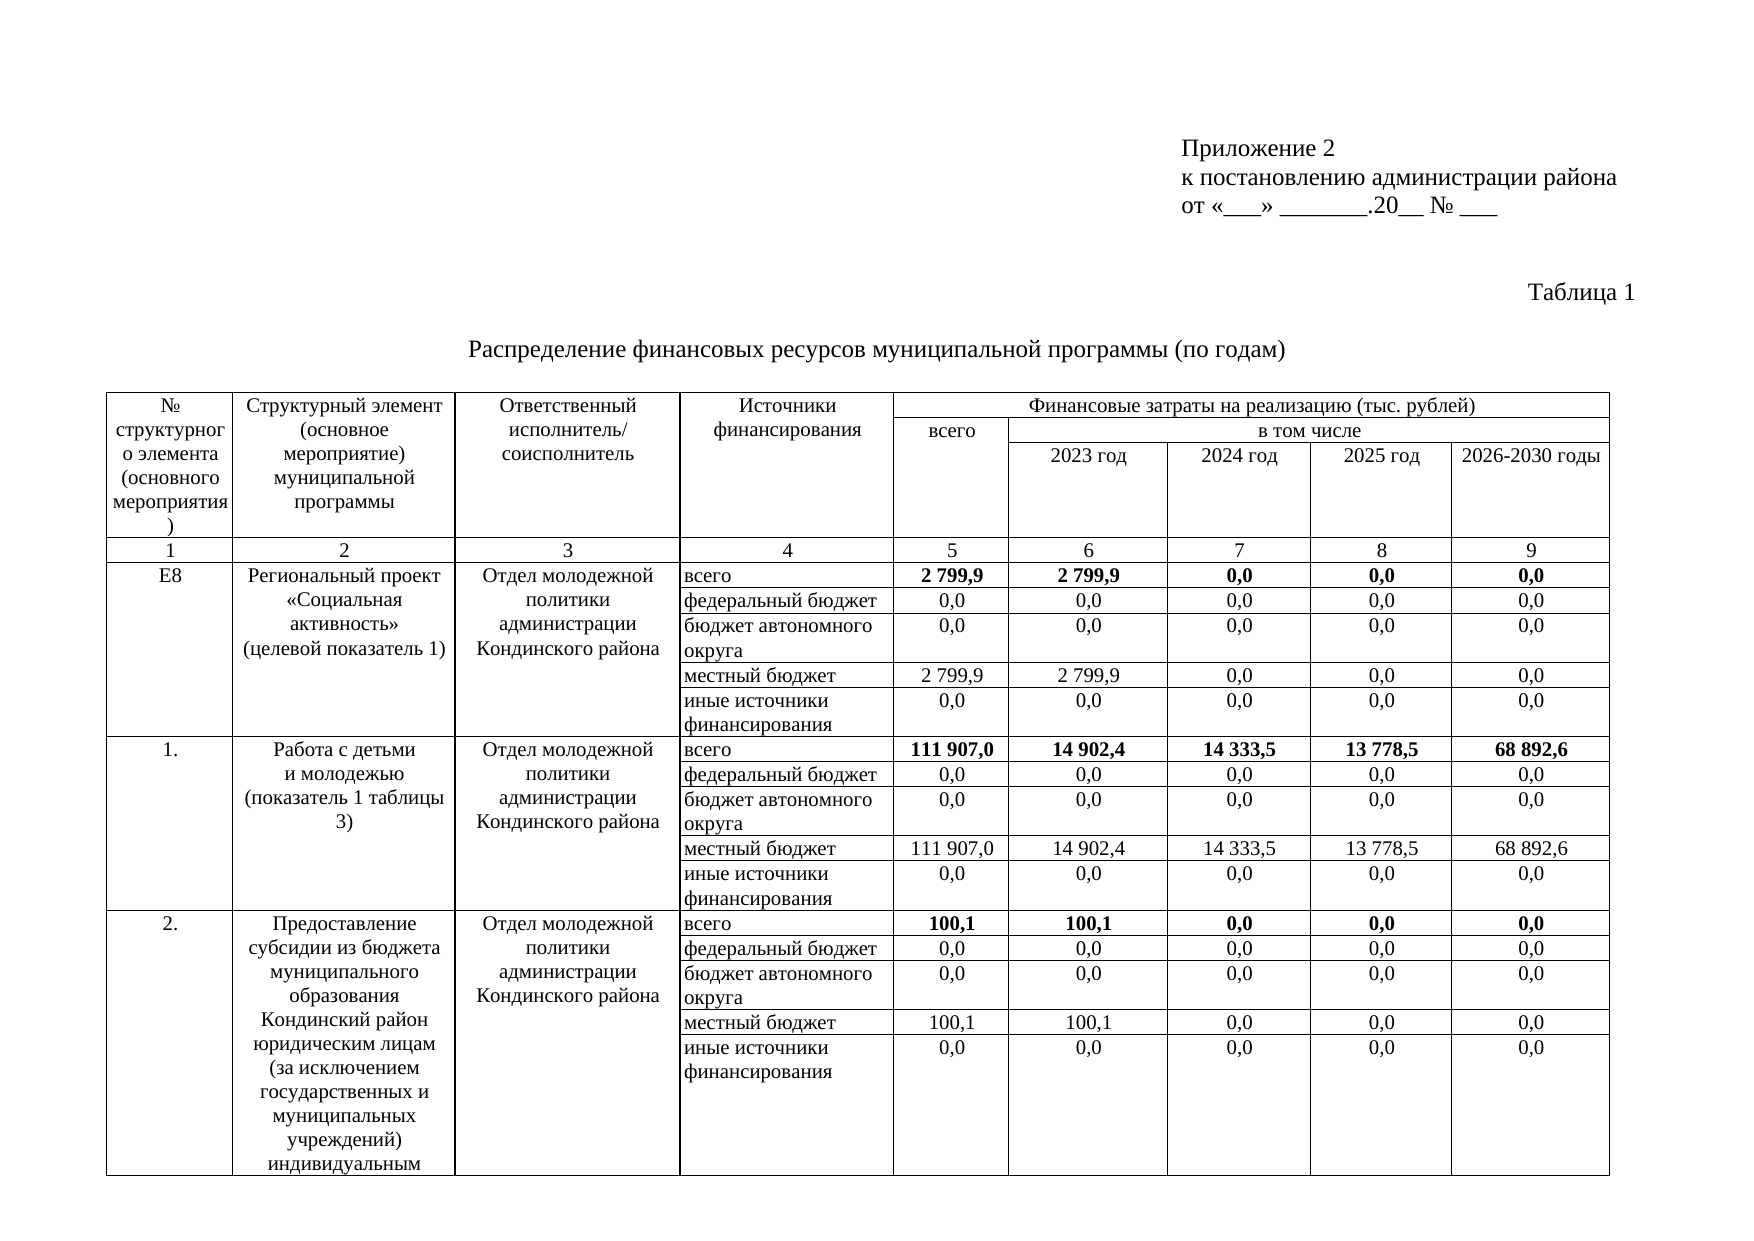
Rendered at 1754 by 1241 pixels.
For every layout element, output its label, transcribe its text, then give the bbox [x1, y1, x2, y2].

table_cell 3 [456, 538, 679, 562]
table_cell 100,1 [1009, 911, 1167, 934]
table_cell 0,0 [1009, 688, 1167, 736]
table_cell всего [681, 737, 893, 761]
table_cell 0,0 [1452, 911, 1609, 934]
table_cell 0,0 [1009, 861, 1167, 909]
table_cell 0,0 [1009, 1035, 1167, 1175]
text Таблица 1 [118, 277, 1636, 305]
table_cell 0,0 [1168, 663, 1310, 687]
table_header Финансовые затраты на реализацию (тыс. рублей) [894, 393, 1609, 417]
table_cell иные источники финансирования [681, 861, 893, 909]
table_cell 1 [107, 538, 232, 562]
table_cell 0,0 [1311, 688, 1451, 736]
text к постановлению администрации района [1181, 162, 1636, 190]
table_cell 0,0 [1168, 688, 1310, 736]
table_cell 0,0 [894, 787, 1008, 835]
table_cell федеральный бюджет [681, 588, 893, 612]
table_cell 68 892,6 [1452, 737, 1609, 761]
table_cell 0,0 [1168, 961, 1310, 1009]
table_cell 0,0 [1168, 861, 1310, 909]
table_cell 2023 год [1009, 443, 1167, 537]
table_cell 0,0 [1311, 787, 1451, 835]
table_cell 0,0 [894, 1035, 1008, 1175]
table_cell 0,0 [1168, 787, 1310, 835]
table_cell бюджет автономного округа [681, 787, 893, 835]
table_cell всего [681, 563, 893, 587]
table_header Структурный элемент (основное мероприятие) муниципальной программы [233, 393, 454, 537]
table_cell Отдел молодежной политики администрации Кондинского района [456, 911, 679, 1175]
table_cell 2024 год [1168, 443, 1310, 537]
table_cell 0,0 [1009, 762, 1167, 786]
table_cell 0,0 [1452, 1035, 1609, 1175]
table_cell 0,0 [1452, 688, 1609, 736]
table_cell 0,0 [1168, 588, 1310, 612]
table_header Источники финансирования [681, 393, 893, 537]
table_cell 4 [681, 538, 893, 562]
table_cell 2 799,9 [1009, 663, 1167, 687]
table_cell 7 [1168, 538, 1310, 562]
table_cell 0,0 [1009, 787, 1167, 835]
table_cell Предоставление субсидии из бюджета муниципального образования Кондинский район юридическим лицам (за исключением государственных и муниципальных учреждений) индивидуальным предпринимателям, на оказание услуг (выполнение работ) в сфере молодежной политики (показатель 2, 3 таблицы 3) [233, 911, 454, 1175]
text Распределение финансовых ресурсов муниципальной программы (по годам) [118, 334, 1636, 363]
table_cell 100,1 [894, 911, 1008, 934]
table_cell федеральный бюджет [681, 762, 893, 786]
table_cell 0,0 [1311, 588, 1451, 612]
table_cell 0,0 [1452, 861, 1609, 909]
table_cell 8 [1311, 538, 1451, 562]
table_cell 2 799,9 [894, 563, 1008, 587]
table_cell 111 907,0 [894, 836, 1008, 860]
table_header № структурного элемента (основного мероприятия) [107, 393, 232, 537]
table_cell 2026-2030 годы [1452, 443, 1609, 537]
table_cell 0,0 [1452, 588, 1609, 612]
table_cell 0,0 [1168, 563, 1310, 587]
table_cell 0,0 [1168, 1035, 1310, 1175]
table_cell Отдел молодежной политики администрации Кондинского района [456, 737, 679, 909]
table_cell 0,0 [1452, 663, 1609, 687]
table_cell 0,0 [894, 961, 1008, 1009]
table_cell 0,0 [894, 614, 1008, 662]
table_cell 0,0 [1311, 961, 1451, 1009]
text Приложение 2 [1181, 133, 1636, 162]
table_cell 2. [107, 911, 232, 1175]
table_cell бюджет автономного округа [681, 961, 893, 1009]
table_cell 0,0 [1311, 614, 1451, 662]
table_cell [681, 1035, 893, 1175]
table_cell 1. [107, 737, 232, 909]
table_cell 5 [894, 538, 1008, 562]
table_cell 14 333,5 [1168, 737, 1310, 761]
table_cell 0,0 [1311, 1010, 1451, 1034]
table_cell 0,0 [1168, 762, 1310, 786]
table_cell Региональный проект «Социальная активность» (целевой показатель 1) [233, 563, 454, 736]
table_cell 2 799,9 [1009, 563, 1167, 587]
table_cell 100,1 [894, 1010, 1008, 1034]
table_cell 0,0 [1452, 961, 1609, 1009]
table_cell 13 778,5 [1311, 836, 1451, 860]
text от «___» _______.20__ № ___ [1181, 190, 1636, 219]
table_cell 0,0 [1168, 911, 1310, 934]
table_cell 0,0 [1168, 936, 1310, 960]
table_cell иные источники финансирования [681, 688, 893, 736]
table_cell 0,0 [1311, 861, 1451, 909]
table_cell 6 [1009, 538, 1167, 562]
table_cell местный бюджет [681, 836, 893, 860]
table_cell 0,0 [894, 861, 1008, 909]
table_cell 0,0 [894, 936, 1008, 960]
table_cell 0,0 [1311, 936, 1451, 960]
table_cell 0,0 [1168, 614, 1310, 662]
table_cell 68 892,6 [1452, 836, 1609, 860]
table_cell всего [894, 418, 1008, 537]
table_cell E8 [107, 563, 232, 736]
table_cell 0,0 [1311, 1035, 1451, 1175]
table_cell федеральный бюджет [681, 936, 893, 960]
table_cell 0,0 [1009, 936, 1167, 960]
table_header Ответственный исполнитель/ соисполнитель [456, 393, 679, 537]
table_cell всего [681, 911, 893, 934]
table_cell 0,0 [1009, 961, 1167, 1009]
table_cell 0,0 [894, 762, 1008, 786]
table_cell 0,0 [1311, 911, 1451, 934]
table_cell 9 [1452, 538, 1609, 562]
table_cell в том числе [1009, 418, 1609, 442]
table_cell 0,0 [1311, 563, 1451, 587]
table_cell 0,0 [1311, 663, 1451, 687]
table_cell 0,0 [894, 688, 1008, 736]
table_cell 2025 год [1311, 443, 1451, 537]
table_cell 0,0 [1452, 1010, 1609, 1034]
table_cell 0,0 [1452, 614, 1609, 662]
table_cell 0,0 [1009, 614, 1167, 662]
table_cell бюджет автономного округа [681, 614, 893, 662]
table_cell 100,1 [1009, 1010, 1167, 1034]
table_cell 14 902,4 [1009, 836, 1167, 860]
table_cell 0,0 [1452, 787, 1609, 835]
table_cell 14 333,5 [1168, 836, 1310, 860]
table_cell Работа с детьми и молодежью (показатель 1 таблицы 3) [233, 737, 454, 909]
table_cell 0,0 [1311, 762, 1451, 786]
table_cell 0,0 [1452, 563, 1609, 587]
table_cell 2 [233, 538, 454, 562]
table_cell местный бюджет [681, 1010, 893, 1034]
table_cell 14 902,4 [1009, 737, 1167, 761]
table_cell 0,0 [1168, 1010, 1310, 1034]
table_cell 111 907,0 [894, 737, 1008, 761]
table_cell Отдел молодежной политики администрации Кондинского района [456, 563, 679, 736]
table_cell 0,0 [1452, 762, 1609, 786]
table_cell 0,0 [1009, 588, 1167, 612]
table_cell 0,0 [894, 588, 1008, 612]
table_cell 2 799,9 [894, 663, 1008, 687]
table_cell 13 778,5 [1311, 737, 1451, 761]
table_cell местный бюджет [681, 663, 893, 687]
table_cell 0,0 [1452, 936, 1609, 960]
